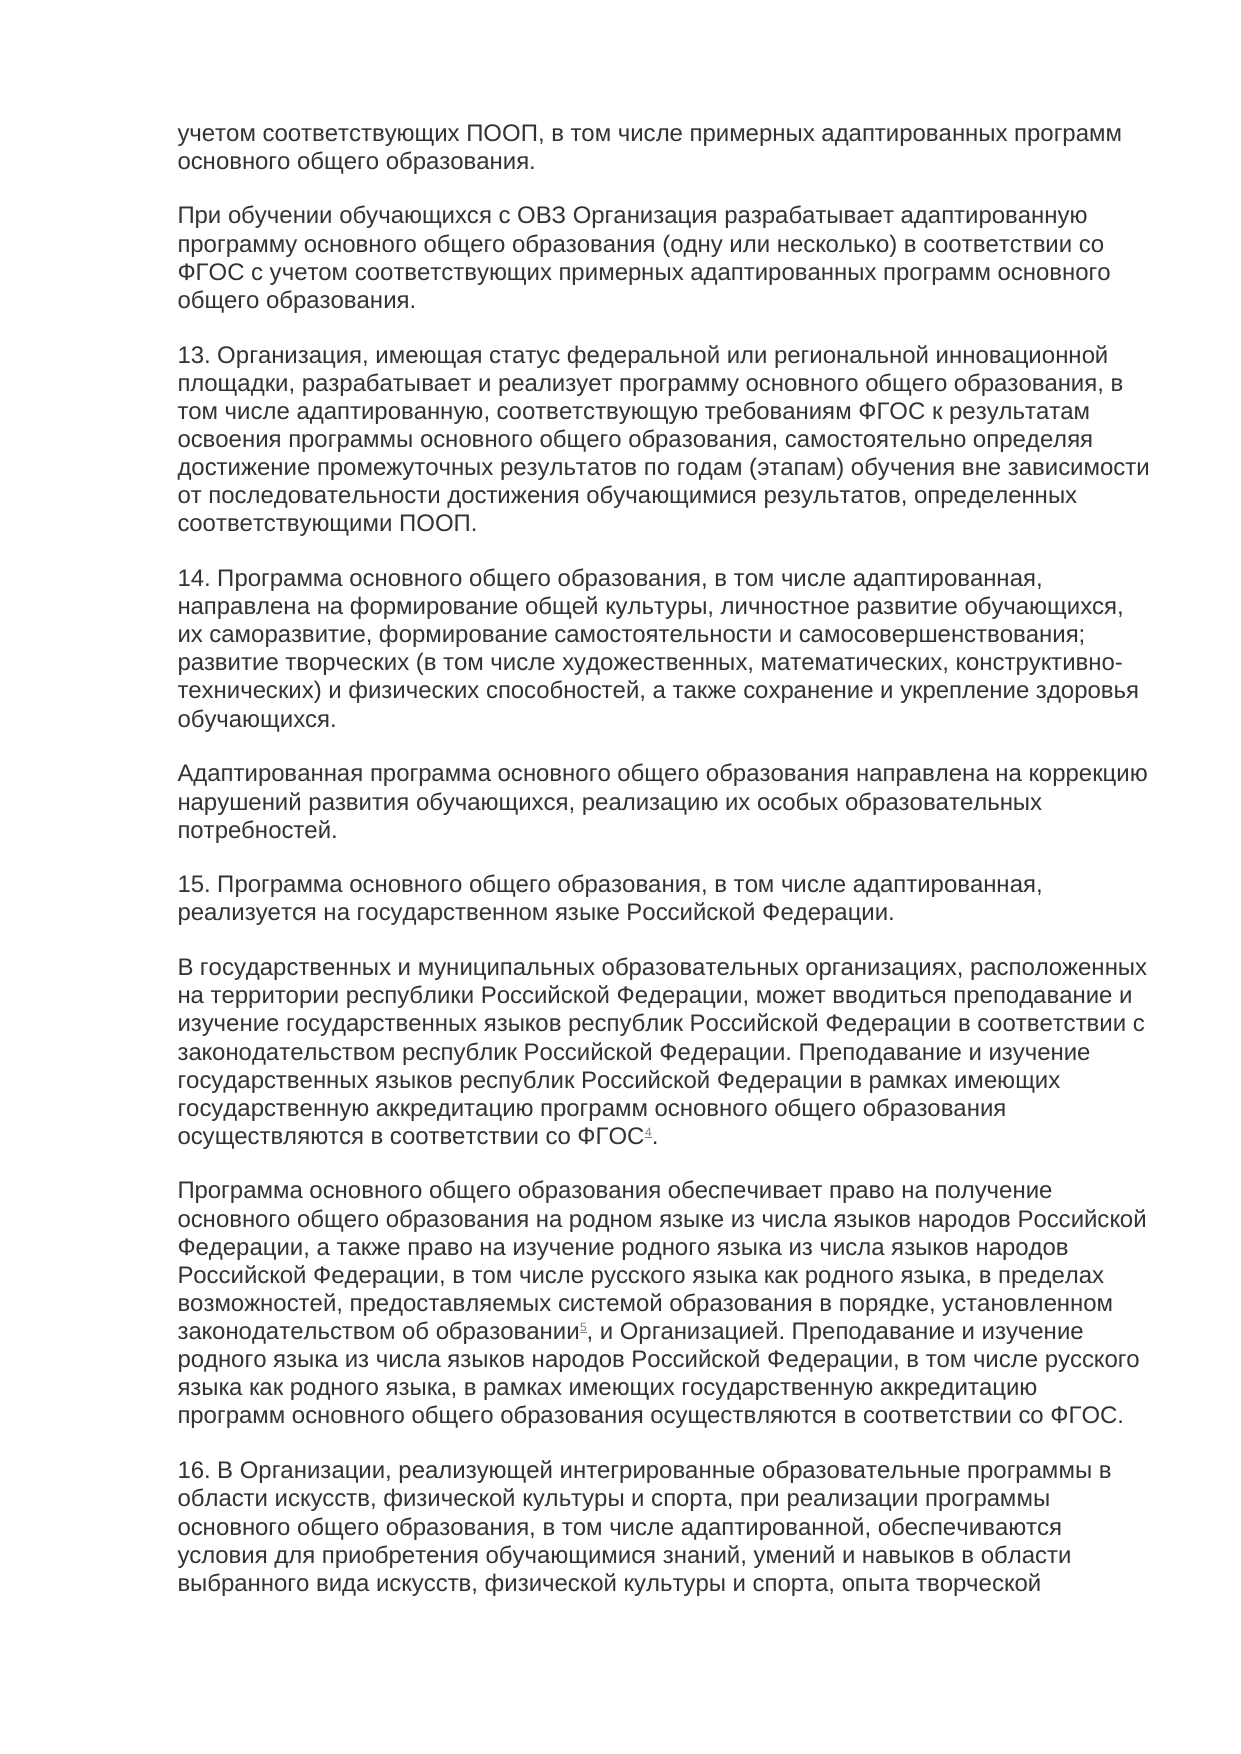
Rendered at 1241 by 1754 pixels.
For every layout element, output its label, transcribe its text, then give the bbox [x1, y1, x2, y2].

text В государственных и муниципальных образовательных организациях, расположенных на территории республики Российской Федерации, может вводиться преподавание и изучение государственных языков республик Российской Федерации в соответствии с законодательством республик Российской Федерации. Преподавание и изучение государственных языков республик Российской Федерации в рамках имеющих государственную аккредитацию программ основного общего образования осуществляются в соответствии со ФГОС4. [177, 952, 1152, 1149]
text 13. Организация, имеющая статус федеральной или региональной инновационной площадки, разрабатывает и реализует программу основного общего образования, в том числе адаптированную, соответствующую требованиям ФГОС к результатам освоения программы основного общего образования, самостоятельно определяя достижение промежуточных результатов по годам (этапам) обучения вне зависимости от последовательности достижения обучающимися результатов, определенных соответствующими ПООП. [177, 340, 1152, 537]
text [177, 1456, 1152, 1596]
text При обучении обучающихся с ОВЗ Организация разрабатывает адаптированную программу основного общего образования (одну или несколько) в соответствии со ФГОС с учетом соответствующих примерных адаптированных программ основного общего образования. [177, 201, 1152, 313]
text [177, 118, 1152, 174]
text Адаптированная программа основного общего образования направлена на коррекцию нарушений развития обучающихся, реализацию их особых образовательных потребностей. [177, 759, 1152, 843]
text Программа основного общего образования обеспечивает право на получение основного общего образования на родном языке из числа языков народов Российской Федерации, а также право на изучение родного языка из числа языков народов Российской Федерации, в том числе русского языка как родного языка, в пределах возможностей, предоставляемых системой образования в порядке, установленном законодательством об образовании5, и Организацией. Преподавание и изучение родного языка из числа языков народов Российской Федерации, в том числе русского языка как родного языка, в рамках имеющих государственную аккредитацию программ основного общего образования осуществляются в соответствии со ФГОС. [177, 1176, 1152, 1429]
text 15. Программа основного общего образования, в том числе адаптированная, реализуется на государственном языке Российской Федерации. [177, 870, 1152, 926]
text 14. Программа основного общего образования, в том числе адаптированная, направлена на формирование общей культуры, личностное развитие обучающихся, их саморазвитие, формирование самостоятельности и самосовершенствования; развитие творческих (в том числе художественных, математических, конструктивно-технических) и физических способностей, а также сохранение и укрепление здоровья обучающихся. [177, 563, 1152, 732]
